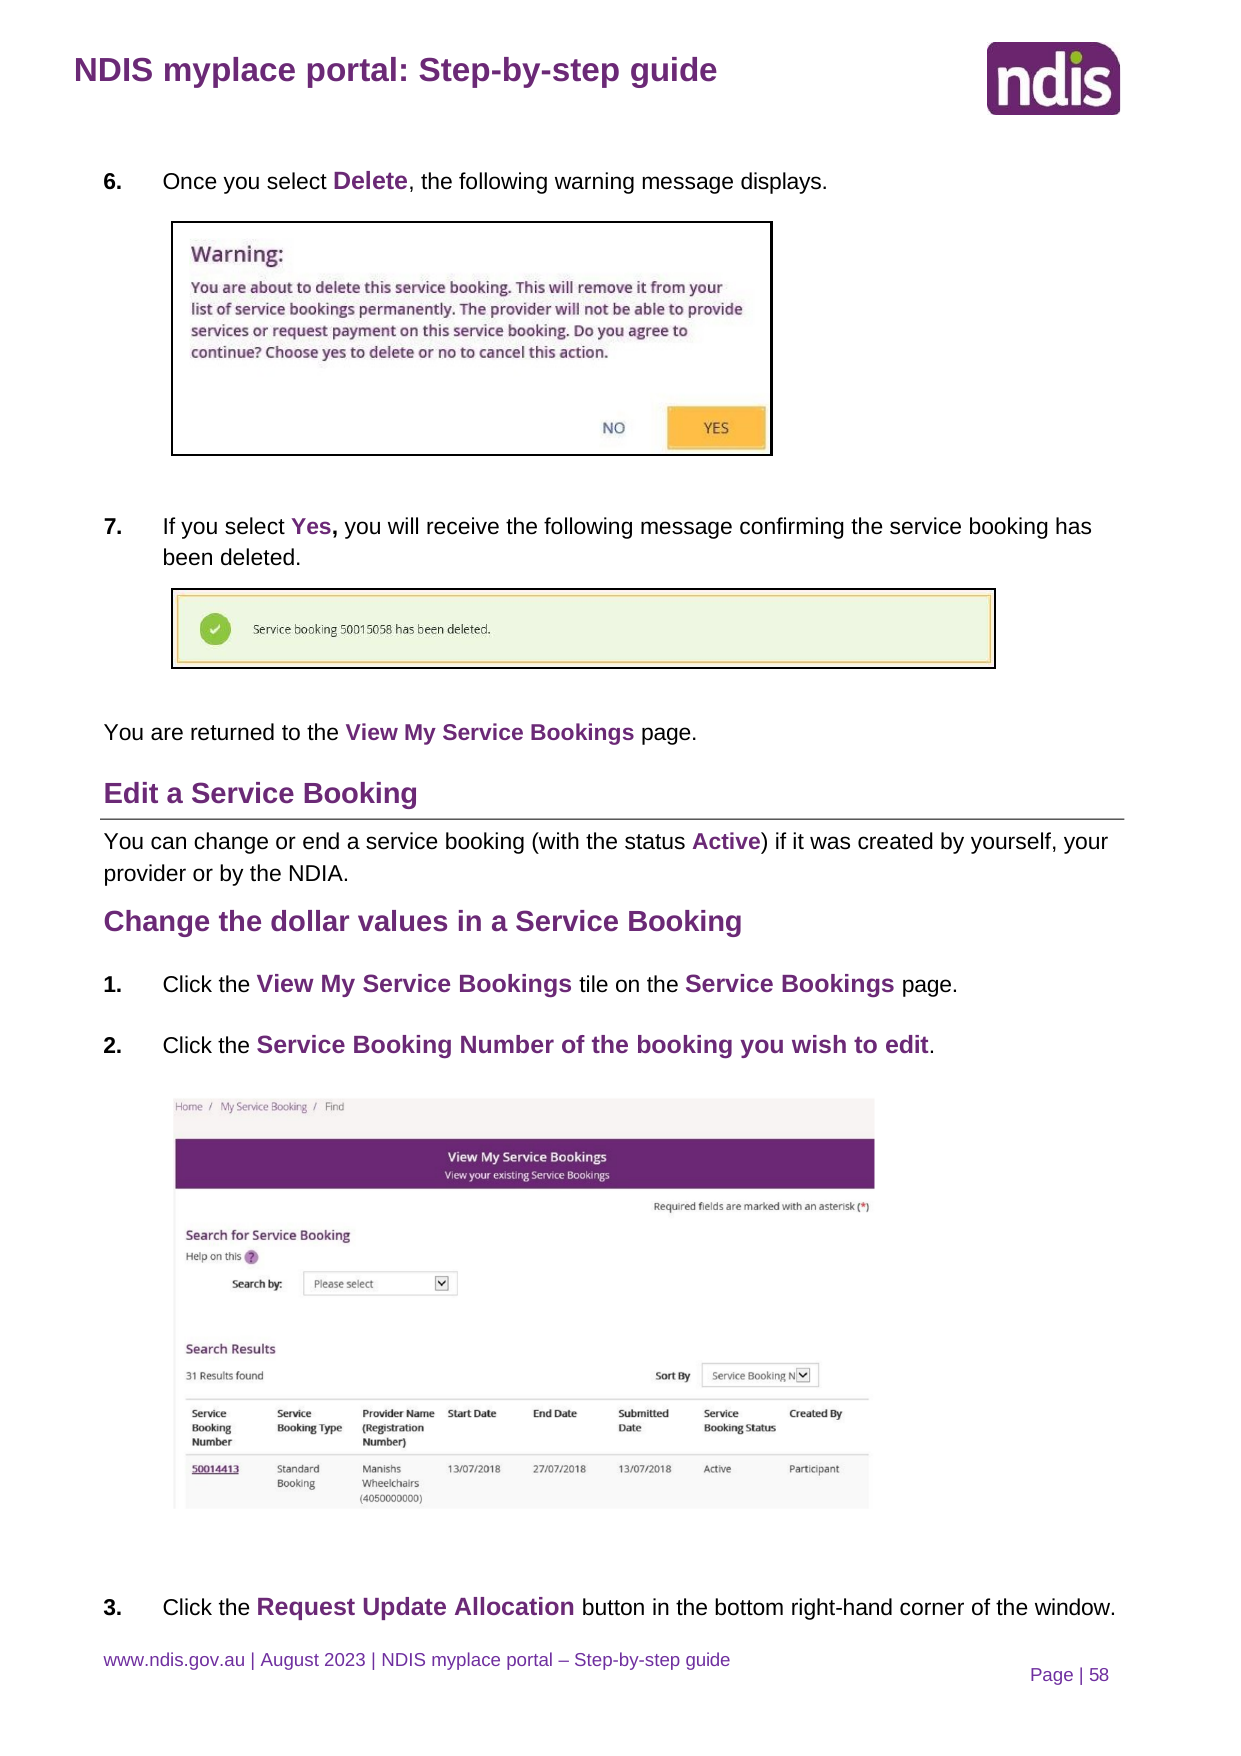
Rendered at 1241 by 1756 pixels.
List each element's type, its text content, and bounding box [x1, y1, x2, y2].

list Click the Request Update Allocation button in the bottom right-hand corner of the window. [103, 1592, 1136, 1620]
subtitle Edit a Service Booking [103, 776, 1136, 809]
list Click the View My Service Bookings tile on the Service Bookings page. [103, 969, 1136, 998]
picture [987, 42, 1121, 115]
text You can change or end a service booking (with the status Active) if it was created by yourself, your provider or by the NDIA. [103, 828, 1112, 886]
subtitle Click the Service Booking Number of the booking you wish to edit. [103, 1030, 1136, 1059]
text You are returned to the View My Service Bookings page. [103, 719, 1136, 746]
picture [189, 238, 770, 454]
subtitle Change the dollar values in a Service Booking [103, 904, 1136, 937]
picture [172, 1097, 877, 1509]
list Once you select Delete, the following warning message displays. [103, 166, 1136, 194]
subtitle If you select Yes, you will receive the following message confirming the service booking has been deleted. [103, 513, 1118, 571]
picture [173, 590, 994, 667]
